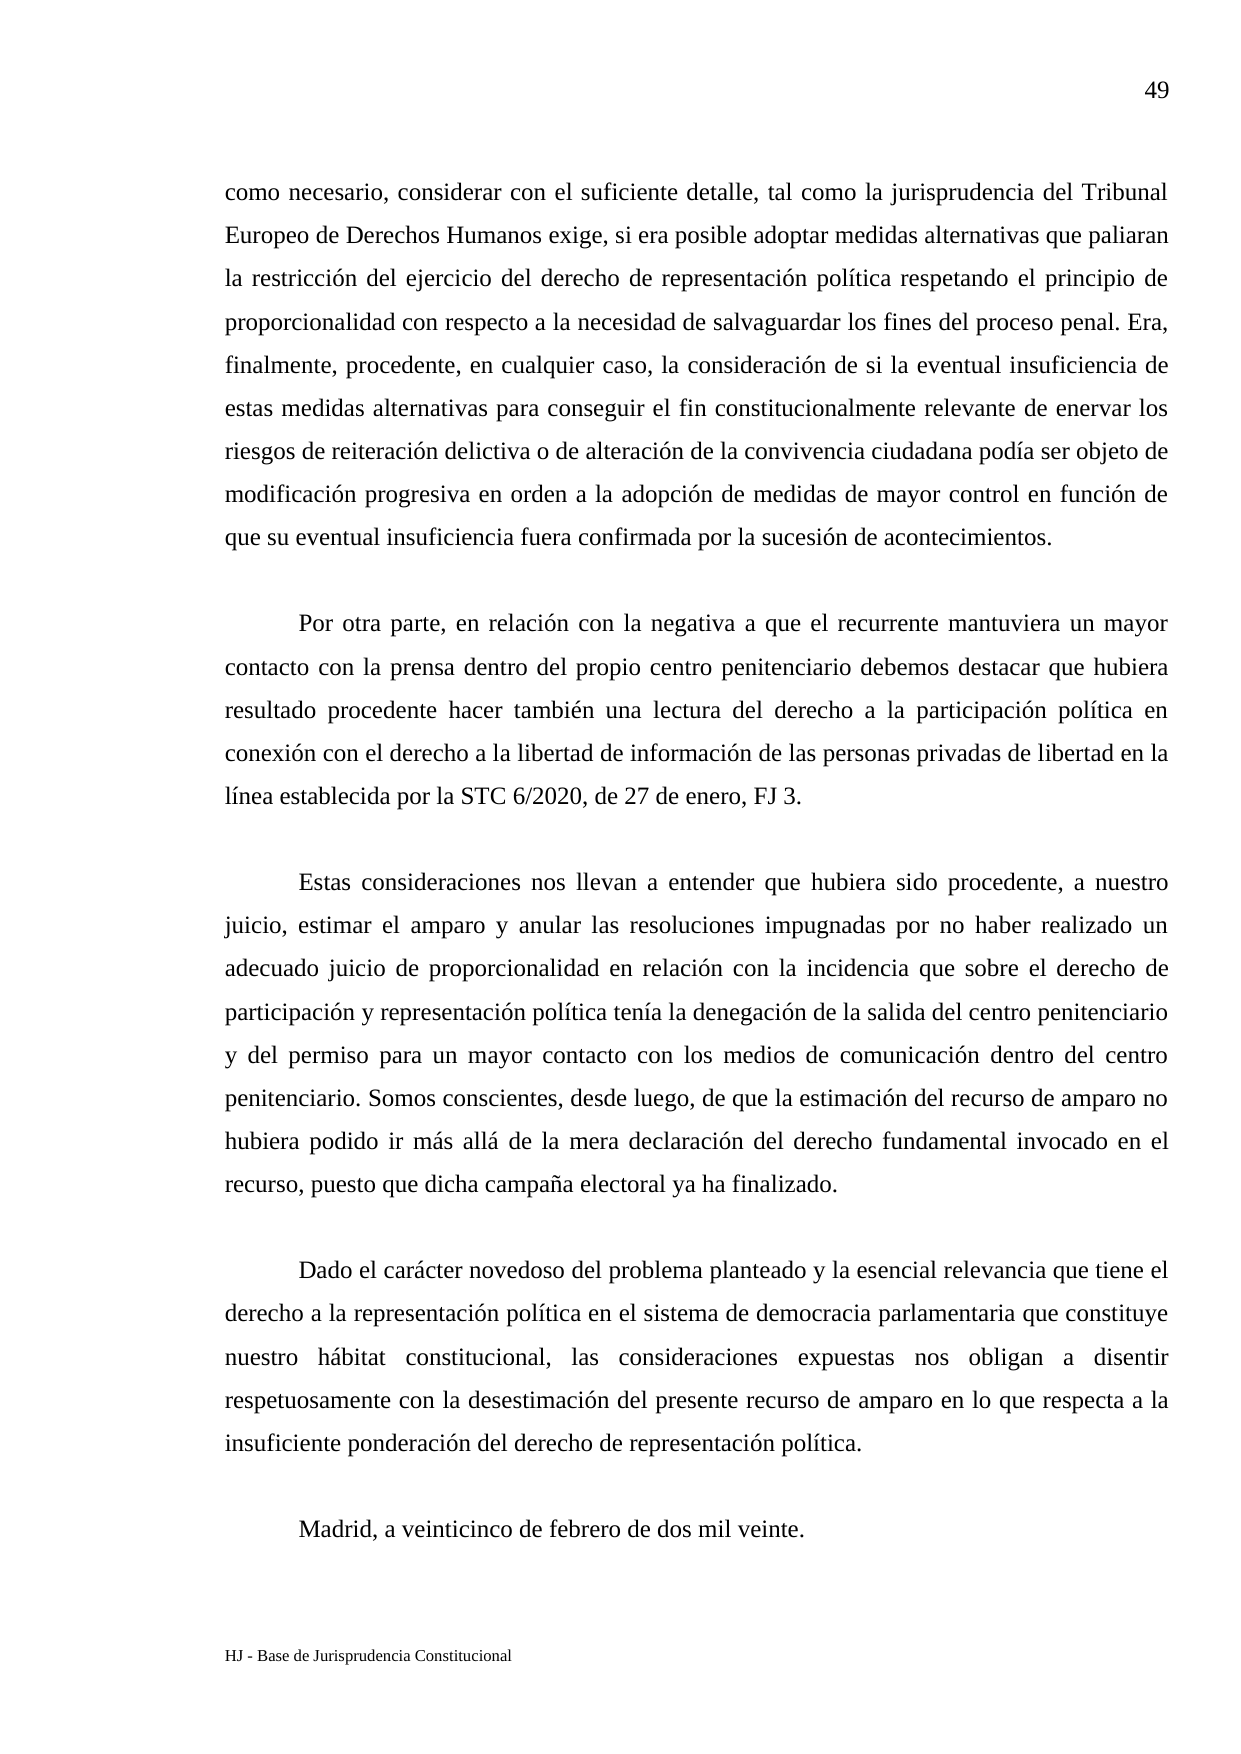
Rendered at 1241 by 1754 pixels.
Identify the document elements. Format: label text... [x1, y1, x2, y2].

text Estas consideraciones nos llevan a entender que hubiera sido procedente, a nuestro juicio, estimar el amparo y anular las resoluciones impugnadas por no haber realizado un adecuado juicio de proporcionalidad en relación con la incidencia que sobre el derecho de participación y representación política tenía la denegación de la salida del centro penitenciario y del permiso para un mayor contacto con los medios de comunicación dentro del centro penitenciario. Somos conscientes, desde luego, de que la estimación del recurso de amparo no hubiera podido ir más allá de la mera declaración del derecho fundamental invocado en el recurso, puesto que dicha campaña electoral ya ha finalizado. [224, 867, 1169, 1198]
text Por otra parte, en relación con la negativa a que el recurrente mantuviera un mayor contacto con la prensa dentro del propio centro penitenciario debemos destacar que hubiera resultado procedente hacer también una lectura del derecho a la participación política en conexión con el derecho a la libertad de información de las personas privadas de libertad en la línea establecida por la STC 6/2020, de 27 de enero, FJ 3. [224, 608, 1169, 810]
text Dado el carácter novedoso del problema planteado y la esencial relevancia que tiene el derecho a la representación política en el sistema de democracia parlamentaria que constituye nuestro hábitat constitucional, las consideraciones expuestas nos obligan a disentir respetuosamente con la desestimación del presente recurso de amparo en lo que respecta a la insuficiente ponderación del derecho de representación política. [224, 1255, 1169, 1457]
text Madrid, a veinticinco de febrero de dos mil veinte. [224, 1514, 1169, 1543]
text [224, 177, 1169, 551]
